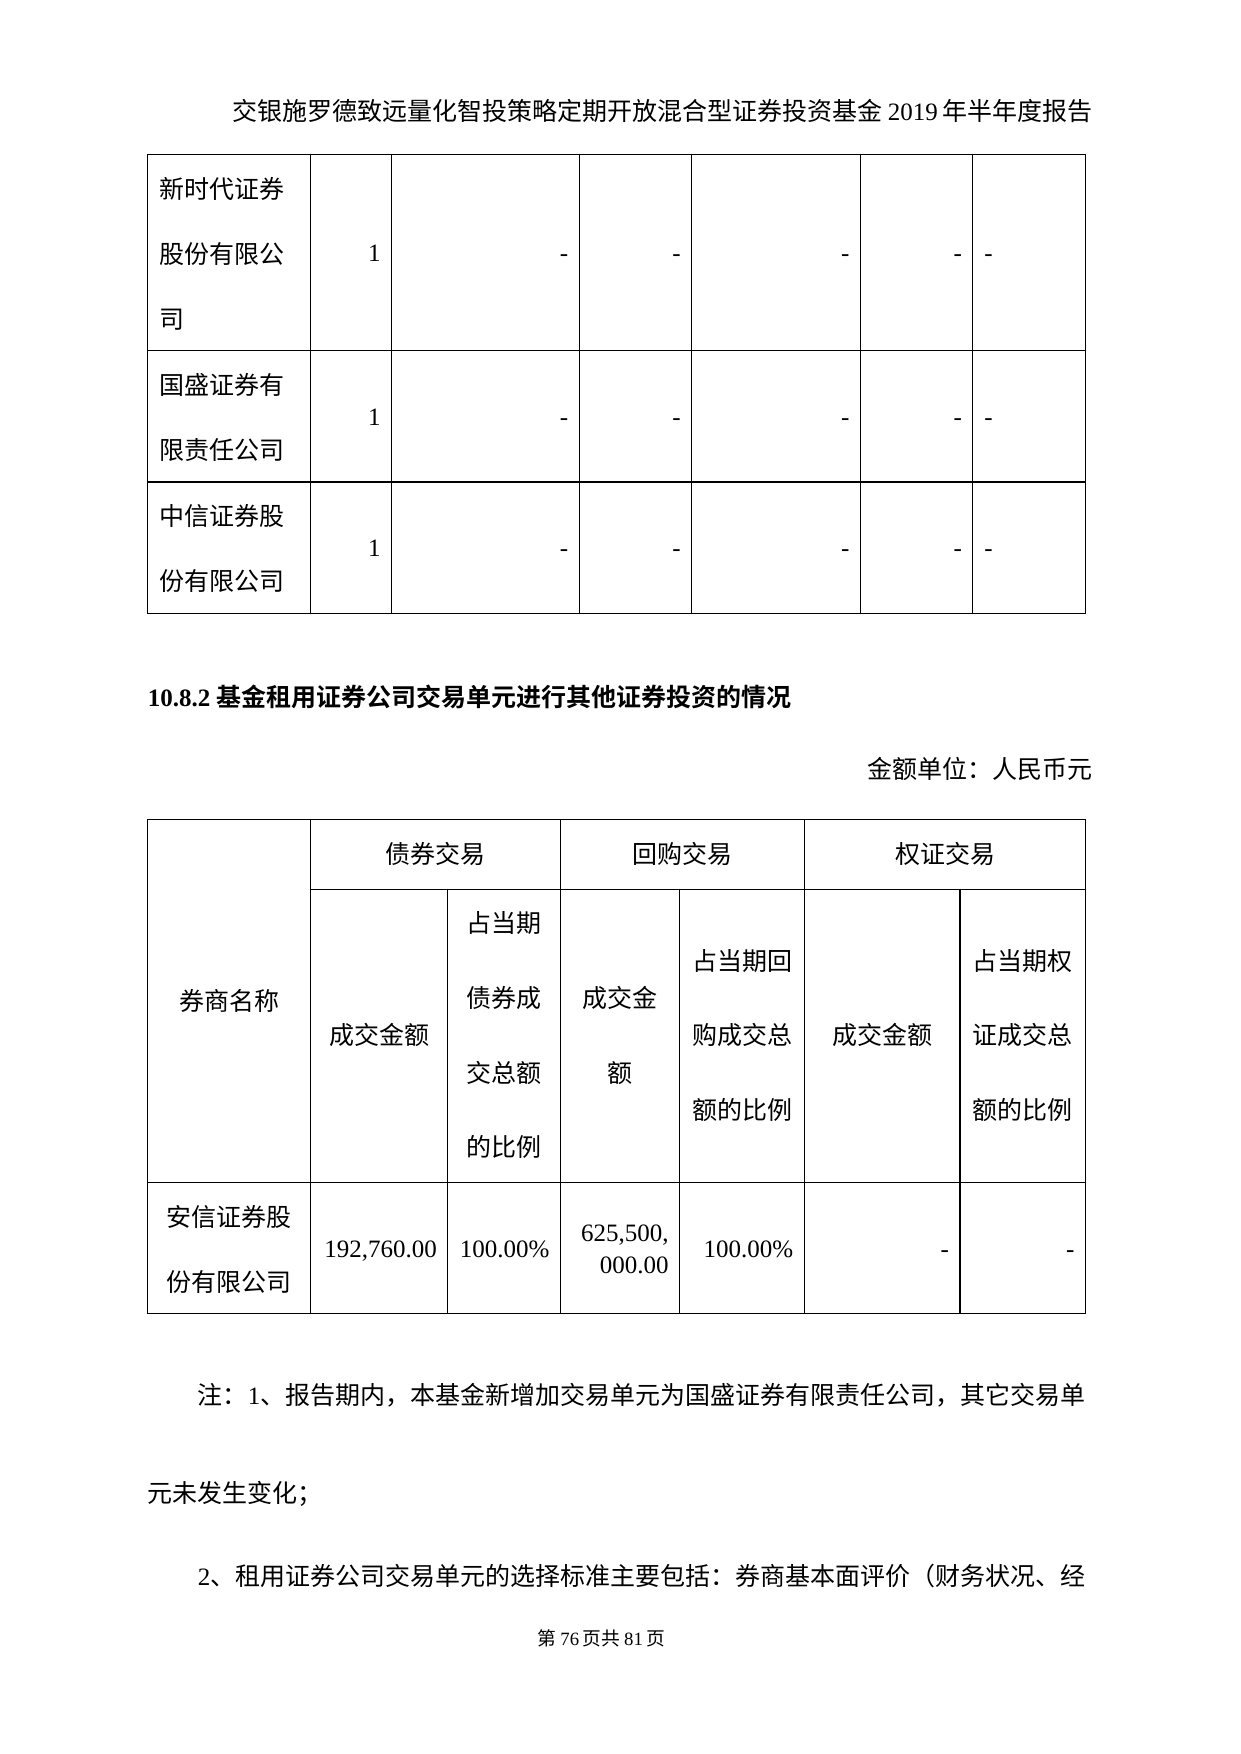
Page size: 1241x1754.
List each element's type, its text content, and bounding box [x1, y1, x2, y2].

text 注：1、报告期内，本基金新增加交易单元为国盛证券有限责任公司，其它交易单元未发生变化； [148, 1361, 1092, 1524]
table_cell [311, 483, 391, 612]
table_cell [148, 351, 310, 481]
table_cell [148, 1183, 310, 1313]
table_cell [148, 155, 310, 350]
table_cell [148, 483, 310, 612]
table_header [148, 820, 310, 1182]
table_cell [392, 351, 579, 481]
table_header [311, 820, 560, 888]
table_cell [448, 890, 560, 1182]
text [148, 1542, 1092, 1607]
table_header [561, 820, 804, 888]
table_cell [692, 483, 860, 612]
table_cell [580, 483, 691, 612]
subtitle 10.8.2 基金租用证券公司交易单元进行其他证券投资的情况 [148, 663, 1092, 728]
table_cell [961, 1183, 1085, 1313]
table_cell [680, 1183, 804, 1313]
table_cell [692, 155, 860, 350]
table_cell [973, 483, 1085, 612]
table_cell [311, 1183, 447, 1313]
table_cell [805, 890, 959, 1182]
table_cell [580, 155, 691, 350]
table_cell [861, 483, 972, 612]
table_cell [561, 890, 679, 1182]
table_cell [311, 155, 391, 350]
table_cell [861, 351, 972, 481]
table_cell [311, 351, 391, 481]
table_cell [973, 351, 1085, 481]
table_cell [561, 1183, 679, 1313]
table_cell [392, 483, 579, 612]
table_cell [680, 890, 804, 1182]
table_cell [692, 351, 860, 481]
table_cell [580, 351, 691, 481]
text 金额单位：人民币元 [148, 736, 1092, 801]
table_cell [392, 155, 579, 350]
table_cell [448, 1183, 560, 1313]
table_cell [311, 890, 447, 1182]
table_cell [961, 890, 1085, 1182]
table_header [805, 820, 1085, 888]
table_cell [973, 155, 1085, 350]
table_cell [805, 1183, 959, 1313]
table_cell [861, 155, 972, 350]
